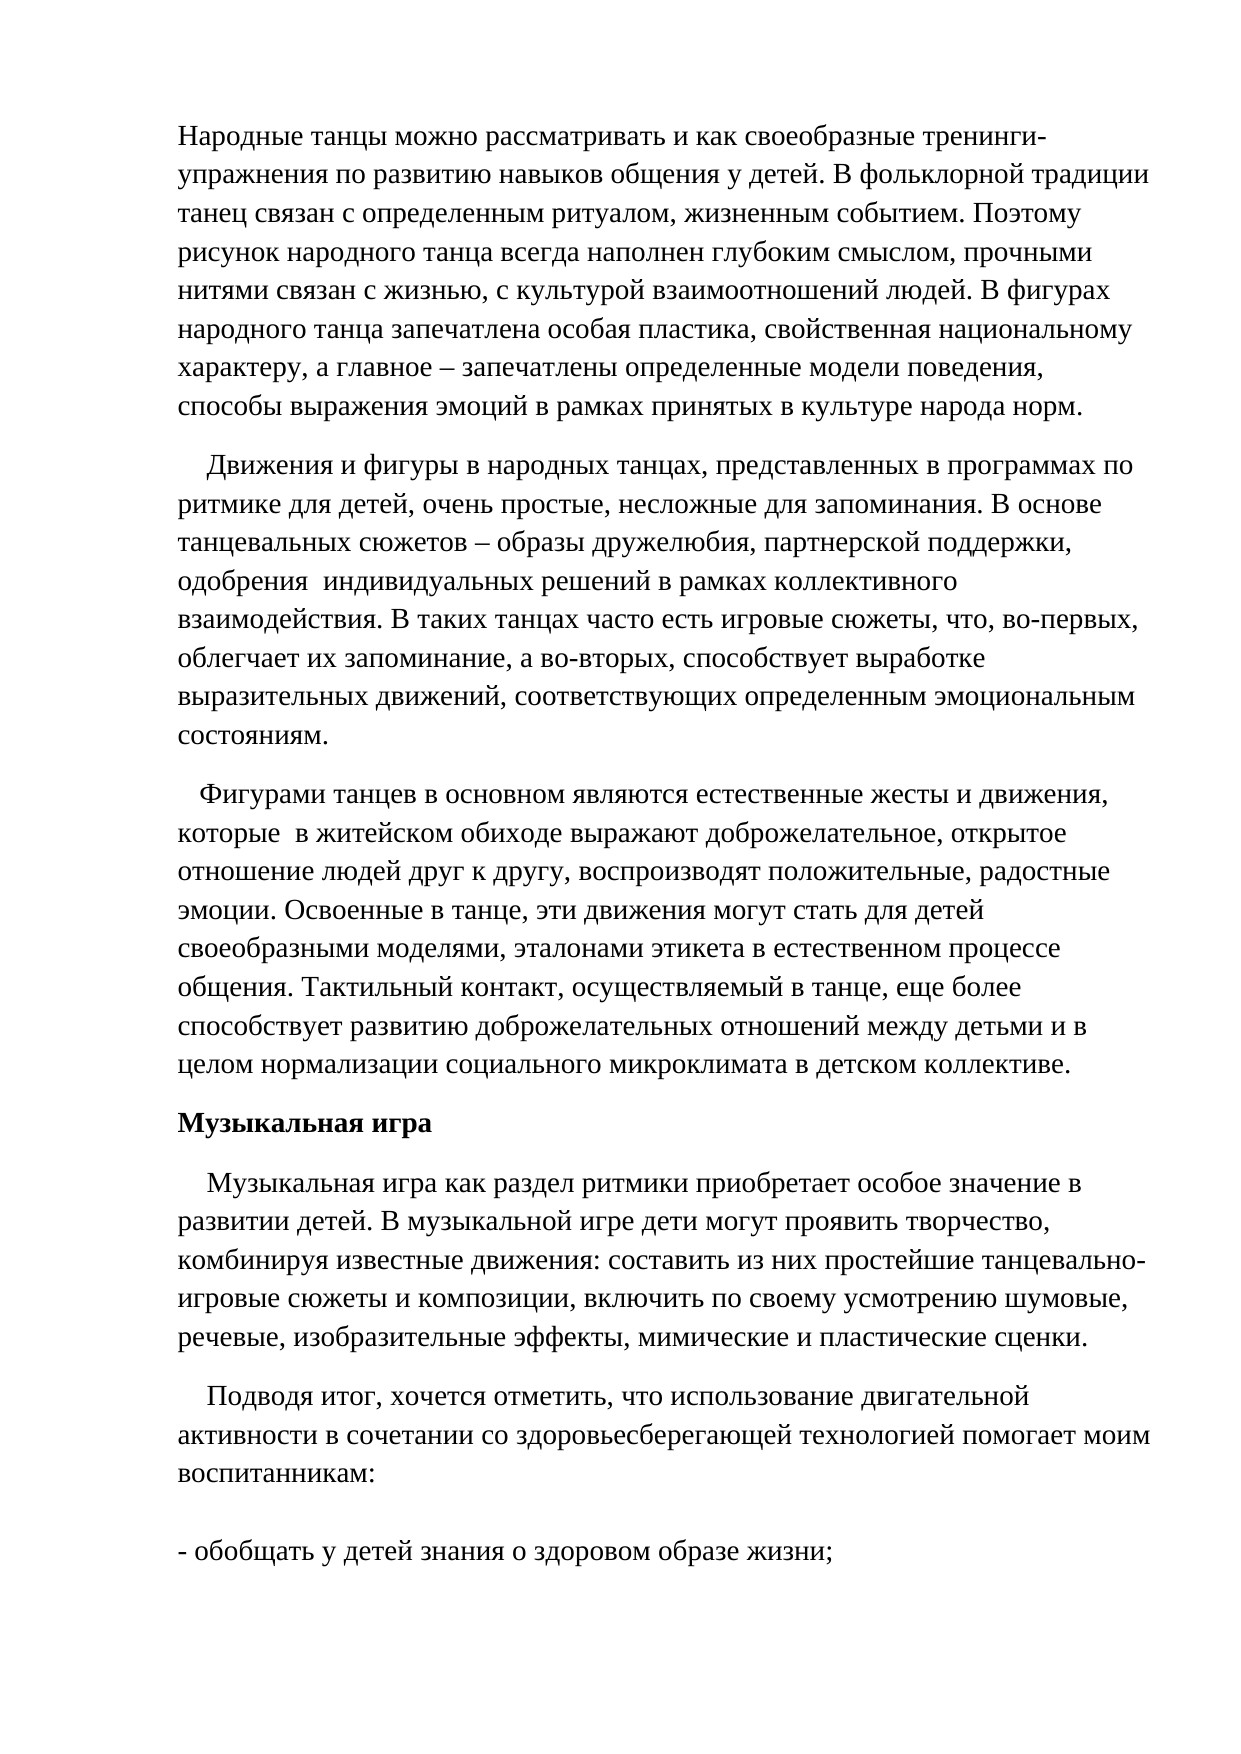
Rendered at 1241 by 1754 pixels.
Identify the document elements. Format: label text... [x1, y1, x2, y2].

text Подводя итог, хочется отметить, что использование двигательной активности в сочетании со здоровьесберегающей технологией помогает моим воспитанникам: [177, 1378, 1152, 1489]
text - обобщать у детей знания о здоровом образе жизни; [177, 1533, 1152, 1566]
text Фигурами танцев в основном являются естественные жесты и движения, которые в житейском обиходе выражают доброжелательное, открытое отношение людей друг к другу, воспроизводят положительные, радостные эмоции. Освоенные в танце, эти движения могут стать для детей своеобразными моделями, эталонами этикета в естественном процессе общения. Тактильный контакт, осуществляемый в танце, еще более способствует развитию доброжелательных отношений между детьми и в целом нормализации социального микроклимата в детском коллективе. [177, 776, 1152, 1080]
text Музыкальная игра [177, 1106, 1152, 1139]
text Движения и фигуры в народных танцах, представленных в программах по ритмике для детей, очень простые, несложные для запоминания. В основе танцевальных сюжетов – образы дружелюбия, партнерской поддержки, одобрения индивидуальных решений в рамках коллективного взаимодействия. В таких танцах часто есть игровые сюжеты, что, во-первых, облегчает их запоминание, а во-вторых, способствует выработке выразительных движений, соответствующих определенным эмоциональным состояниям. [177, 447, 1152, 751]
text Народные танцы можно рассматривать и как своеобразные тренинги-упражнения по развитию навыков общения у детей. В фольклорной традиции танец связан с определенным ритуалом, жизненным событием. Поэтому рисунок народного танца всегда наполнен глубоким смыслом, прочными нитями связан с жизнью, с культурой взаимоотношений людей. В фигурах народного танца запечатлена особая пластика, свойственная национальному характеру, а главное – запечатлены определенные модели поведения, способы выражения эмоций в рамках принятых в культуре народа норм. [177, 118, 1152, 421]
text Музыкальная игра как раздел ритмики приобретает особое значение в развитии детей. В музыкальной игре дети могут проявить творчество, комбинируя известные движения: составить из них простейшие танцевально-игровые сюжеты и композиции, включить по своему усмотрению шумовые, речевые, изобразительные эффекты, мимические и пластические сценки. [177, 1165, 1152, 1353]
